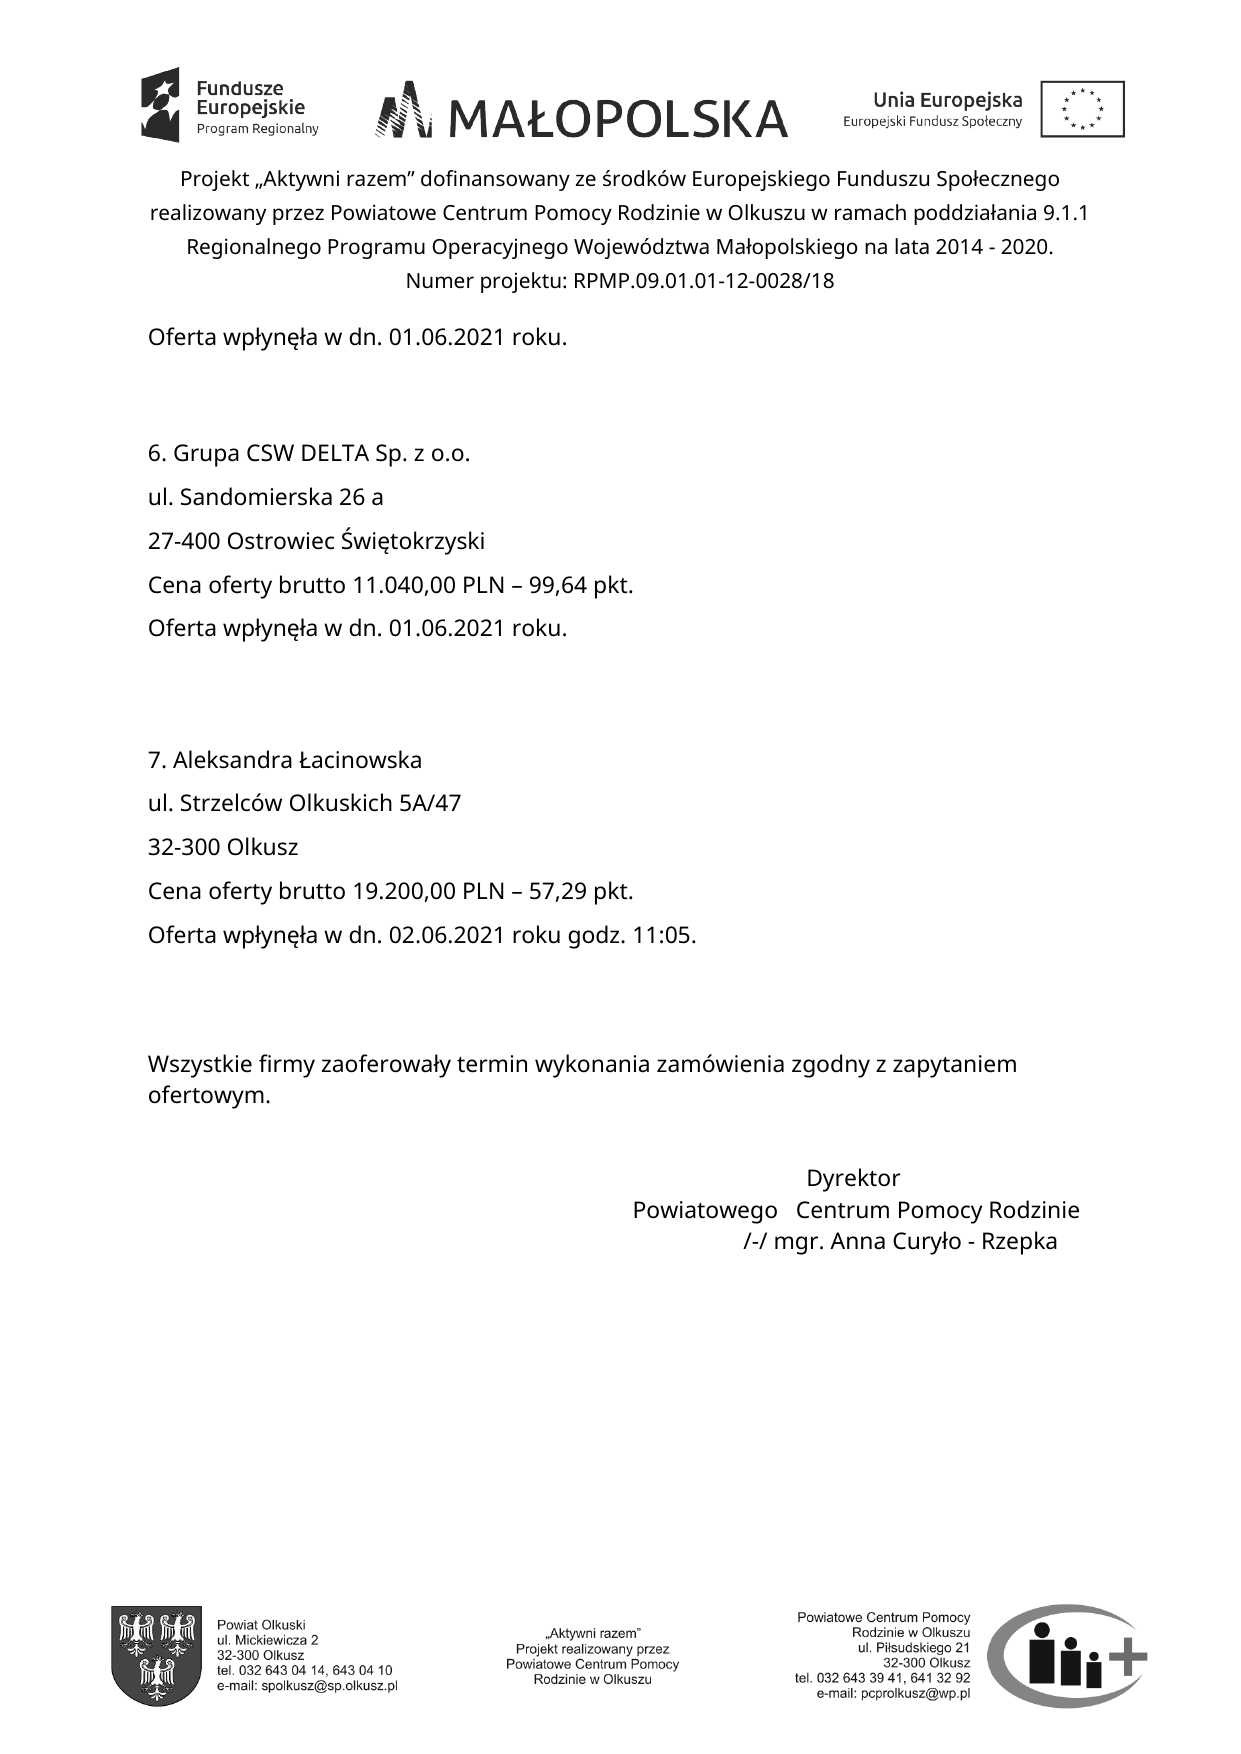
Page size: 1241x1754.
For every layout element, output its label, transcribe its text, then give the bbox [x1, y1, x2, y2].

text Wszystkie firmy zaoferowały termin wykonania zamówienia zgodny z zapytaniem ofertowym. [148, 1048, 1093, 1110]
text Cena oferty brutto 19.200,00 PLN – 57,29 pkt. [148, 875, 1093, 906]
text Oferta wpłynęła w dn. 01.06.2021 roku. [148, 612, 1093, 643]
text ul. Strzelców Olkuskich 5A/47 [148, 787, 1093, 818]
text Dyrektor Powiatowego Centrum Pomocy Rodzinie [620, 1162, 1093, 1225]
text ul. Sandomierska 26 a [148, 481, 1093, 512]
text Cena oferty brutto 11.040,00 PLN – 99,64 pkt. [148, 568, 1093, 600]
text Oferta wpłynęła w dn. 01.06.2021 roku. [148, 321, 1093, 352]
picture [130, 65, 1136, 144]
text 27-400 Ostrowiec Świętokrzyski [148, 525, 1093, 556]
text 6. Grupa CSW DELTA Sp. z o.o. [148, 437, 1093, 468]
text /-/ mgr. Anna Curyło - Rzepka [709, 1225, 1093, 1256]
text Oferta wpłynęła w dn. 02.06.2021 roku godz. 11:05. [148, 918, 1093, 950]
text 7. Aleksandra Łacinowska [148, 743, 1093, 775]
picture [100, 1593, 1159, 1717]
text 32-300 Olkusz [148, 831, 1093, 862]
